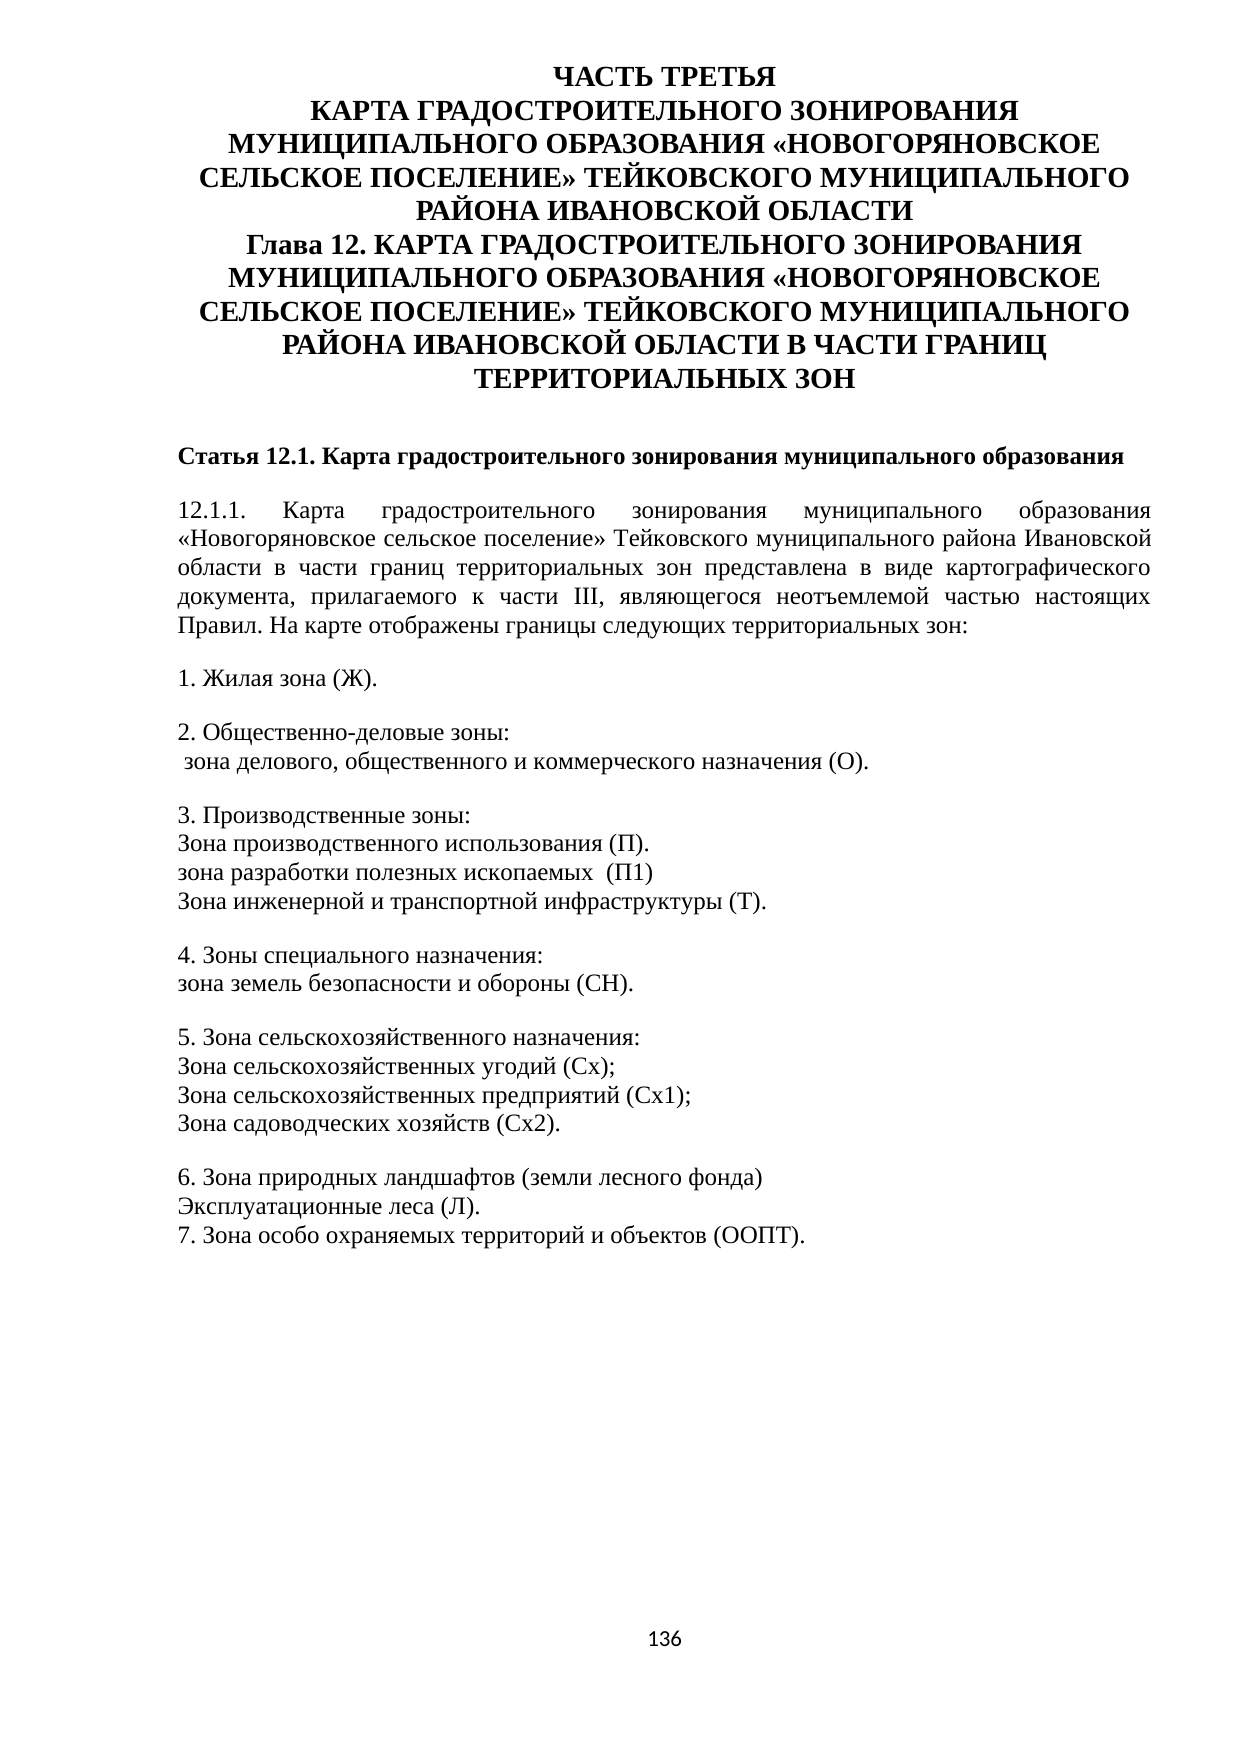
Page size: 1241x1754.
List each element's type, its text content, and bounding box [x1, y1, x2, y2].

text Зона сельскохозяйственных угодий (Сх); [177, 1051, 1152, 1080]
text зона земель безопасности и обороны (СН). [177, 968, 1152, 997]
text Глава 12. КАРТА ГРАДОСТРОИТЕЛЬНОГО ЗОНИРОВАНИЯ МУНИЦИПАЛЬНОГО ОБРАЗОВАНИЯ «НОВОГОРЯНОВСКОЕ СЕЛЬСКОЕ ПОСЕЛЕНИЕ» ТЕЙКОВСКОГО МУНИЦИПАЛЬНОГО РАЙОНА ИВАНОВСКОЙ ОБЛАСТИ В ЧАСТИ ГРАНИЦ ТЕРРИТОРИАЛЬНЫХ ЗОН [177, 227, 1152, 394]
text 3. Производственные зоны: [177, 800, 1152, 828]
text зона делового, общественного и коммерческого назначения (О). [177, 746, 1152, 775]
text МУНИЦИПАЛЬНОГО ОБРАЗОВАНИЯ «НОВОГОРЯНОВСКОЕ СЕЛЬСКОЕ ПОСЕЛЕНИЕ» ТЕЙКОВСКОГО МУНИЦИПАЛЬНОГО РАЙОНА ИВАНОВСКОЙ ОБЛАСТИ [177, 126, 1152, 227]
text 7. Зона особо охраняемых территорий и объектов (ООПТ). [177, 1220, 1152, 1248]
text КАРТА ГРАДОСТРОИТЕЛЬНОГО ЗОНИРОВАНИЯ [177, 93, 1152, 126]
text 12.1.1. Карта градостроительного зонирования муниципального образования «Новогоряновское сельское поселение» Тейковского муниципального района Ивановской области в части границ территориальных зон представлена в виде картографического документа, прилагаемого к части III, являющегося неотъемлемой частью настоящих Правил. На карте отображены границы следующих территориальных зон: [177, 495, 1152, 638]
text 1. Жилая зона (Ж). [177, 663, 1152, 692]
text Зона инженерной и транспортной инфраструктуры (Т). [177, 886, 1152, 915]
text ЧАСТЬ ТРЕТЬЯ [177, 59, 1152, 93]
text 2. Общественно-деловые зоны: [177, 717, 1152, 746]
text 5. Зона сельскохозяйственного назначения: [177, 1022, 1152, 1051]
text Зона производственного использования (П). [177, 828, 1152, 857]
text 6. Зона природных ландшафтов (земли лесного фонда) [177, 1162, 1152, 1191]
text 4. Зоны специального назначения: [177, 940, 1152, 968]
text Зона садоводческих хозяйств (Сх2). [177, 1108, 1152, 1137]
text Статья 12.1. Карта градостроительного зонирования муниципального образования [177, 441, 1152, 470]
text зона разработки полезных ископаемых (П1) [177, 857, 1152, 886]
text Зона сельскохозяйственных предприятий (Сх1); [177, 1080, 1152, 1108]
text Эксплуатационные леса (Л). [177, 1191, 1152, 1220]
